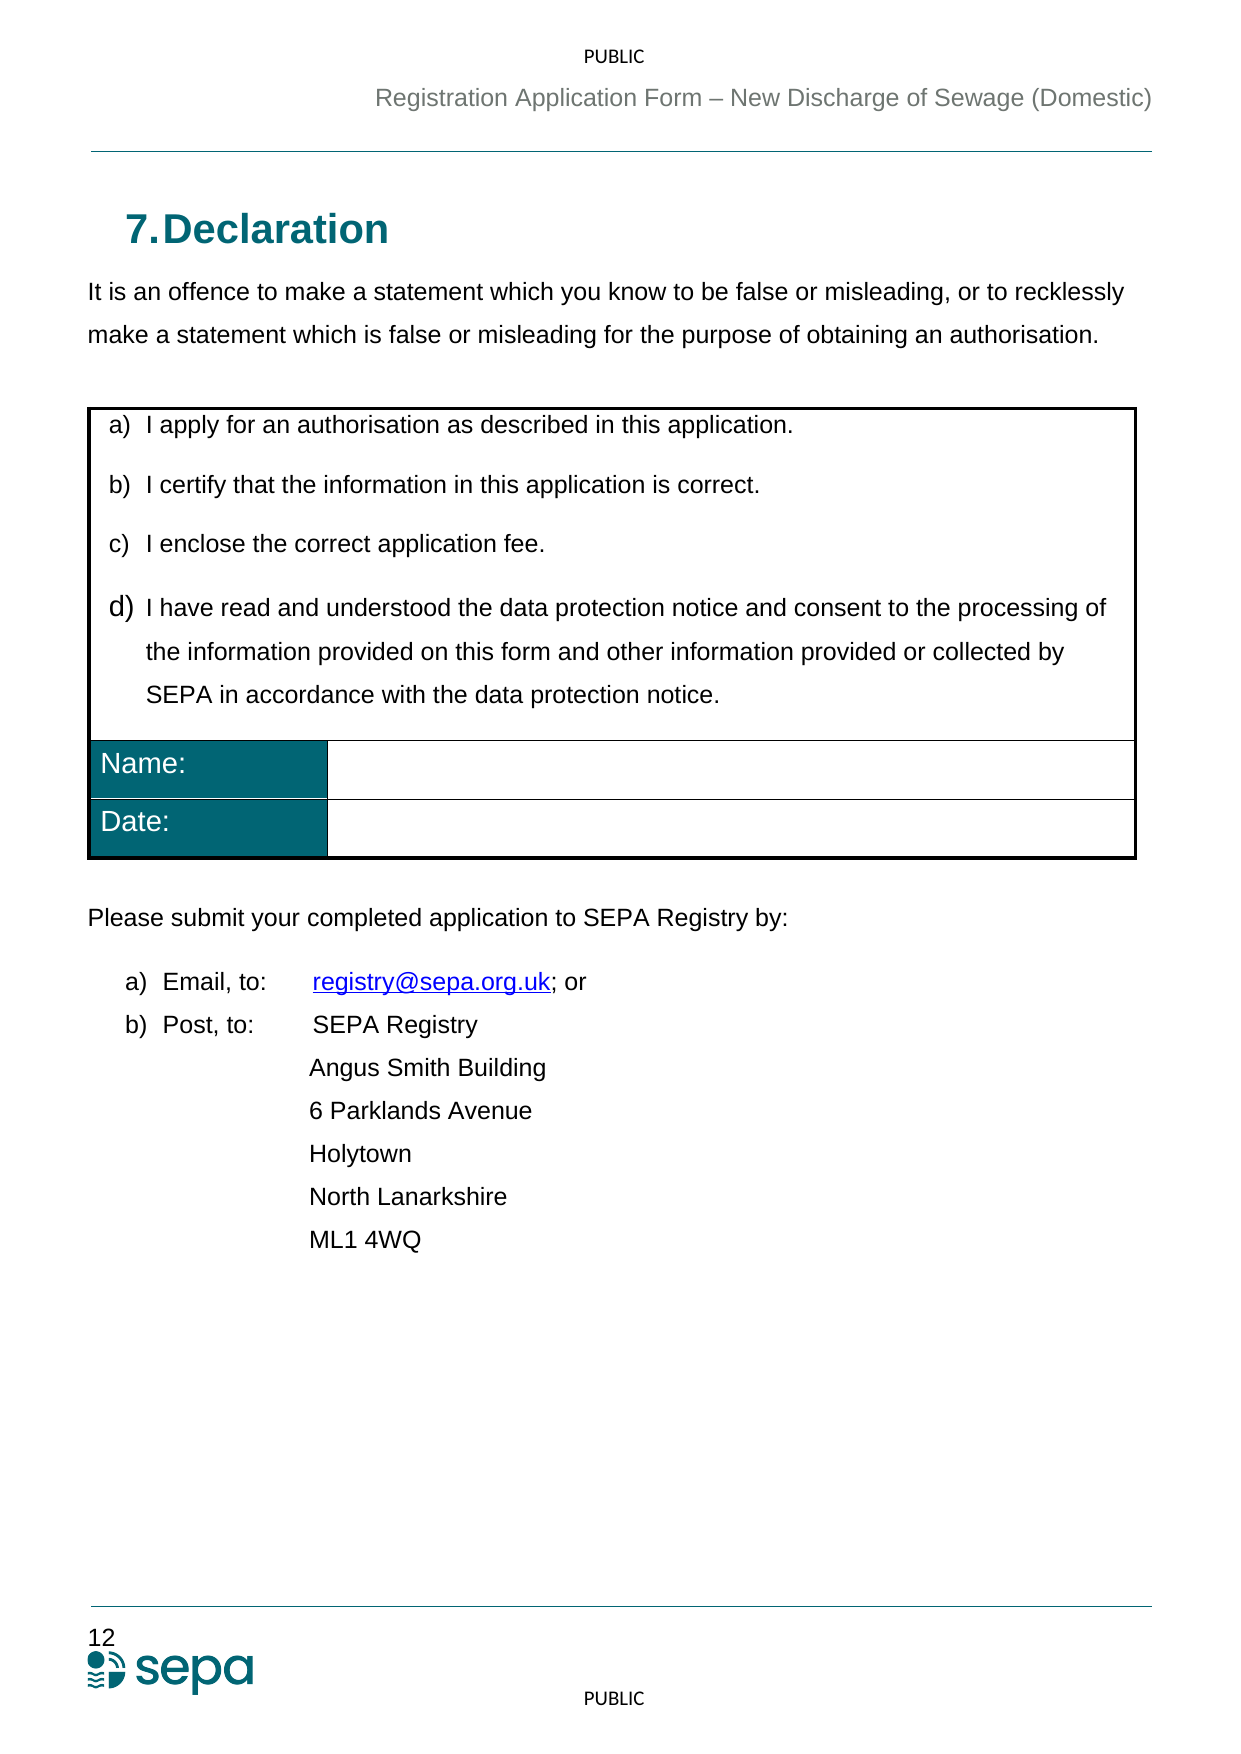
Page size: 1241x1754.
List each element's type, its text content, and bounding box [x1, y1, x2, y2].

text North Lanarkshire [309, 1182, 1153, 1211]
list Post, to: SEPA Registry [125, 1010, 1153, 1038]
text Holytown [309, 1139, 1153, 1168]
list Email, to: registry@sepa.org.uk; or [125, 967, 1153, 995]
table_header I apply for an authorisation as described in this application. I certify that the information in this application is correct. I enclose the correct application fee. I have read and understood the data protection notice and consent to the processing of the information provided on this form and other information provided or collected by SEPA in accordance with the data protection notice. [91, 410, 1134, 740]
table_cell [328, 741, 1134, 798]
text It is an offence to make a statement which you know to be false or misleading, or to recklessly make a statement which is false or misleading for the purpose of obtaining an authorisation. [87, 277, 1153, 349]
subtitle Declaration [125, 204, 1153, 252]
table_cell [328, 800, 1134, 856]
table_cell Name: [91, 741, 327, 798]
text Angus Smith Building [309, 1053, 1153, 1082]
text Please submit your completed application to SEPA Registry by: [87, 903, 1153, 931]
table_cell Date: [91, 800, 327, 856]
picture [87, 1651, 253, 1695]
text ML1 4WQ [309, 1225, 1153, 1254]
text 6 Parklands Avenue [309, 1096, 1153, 1125]
